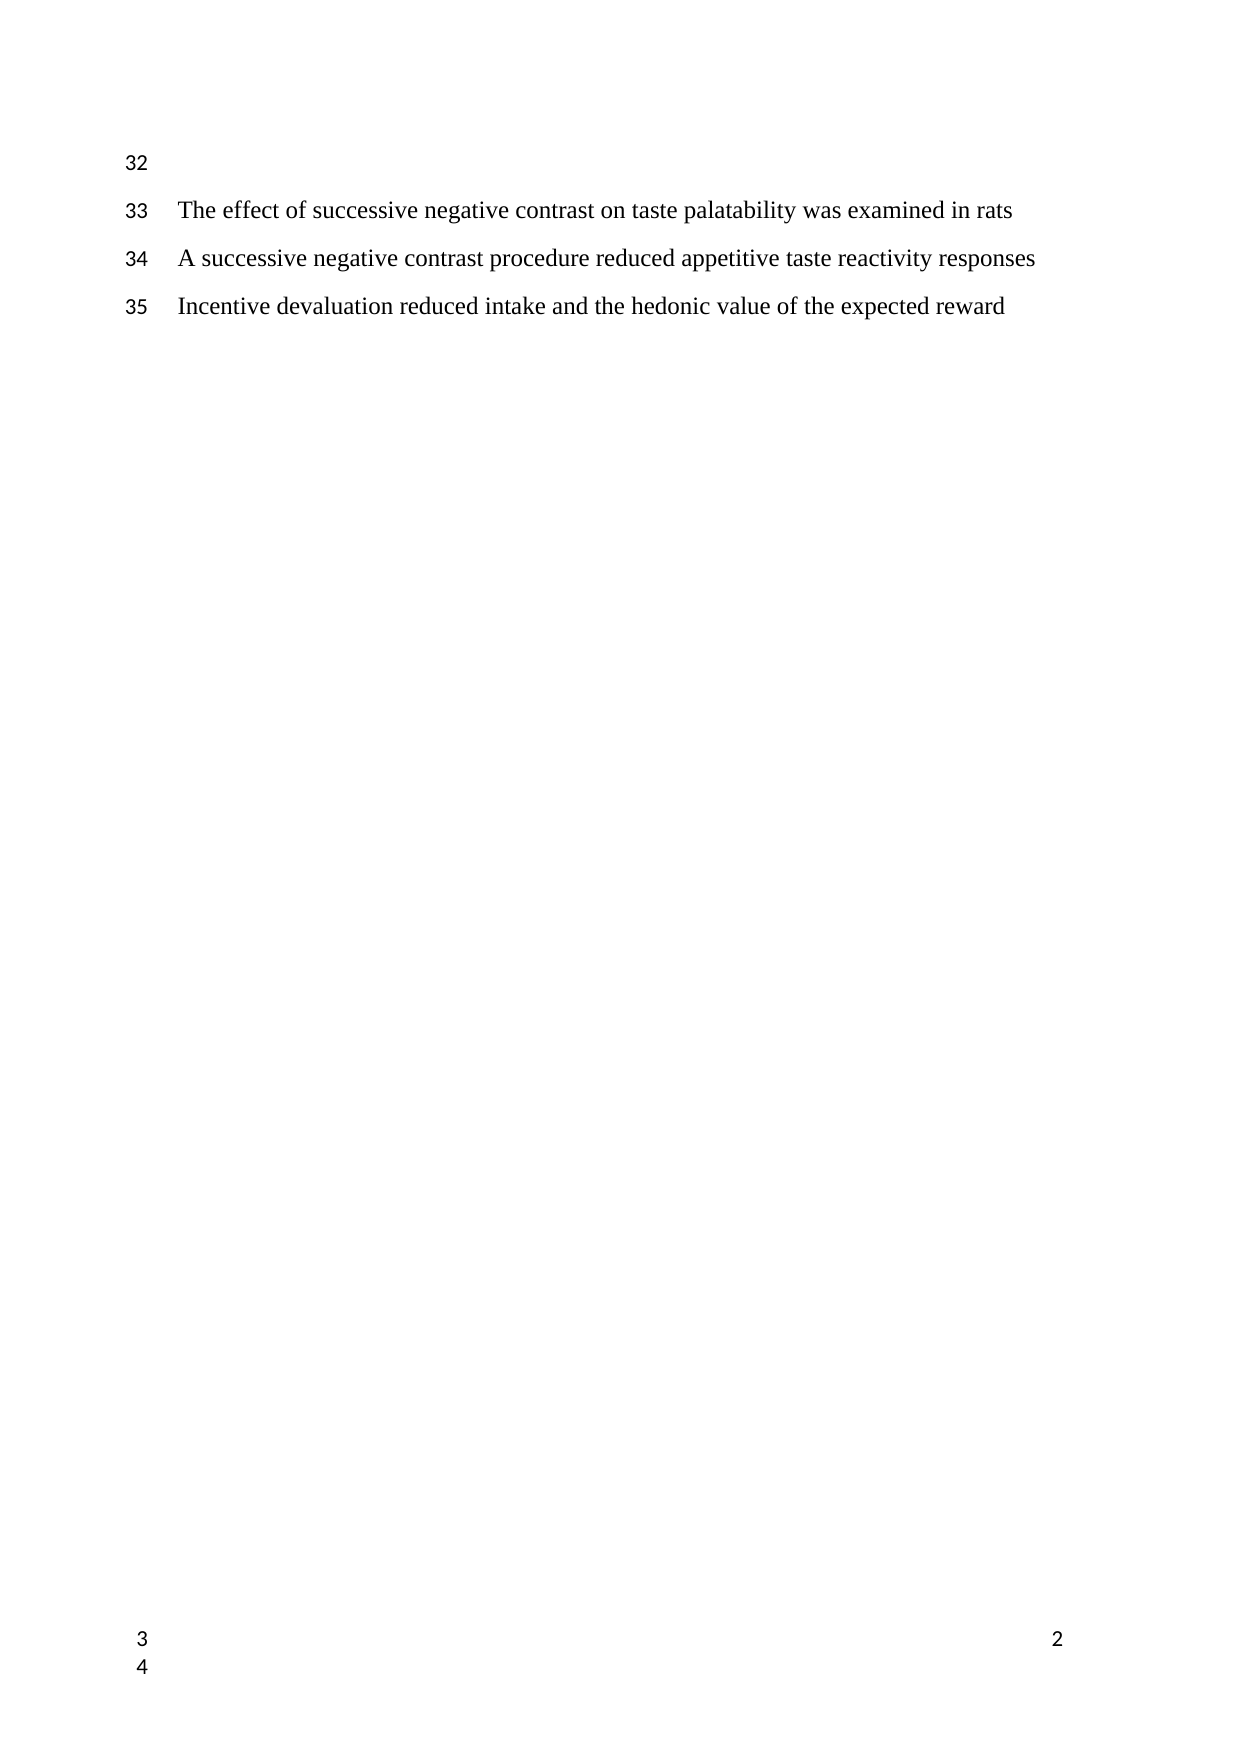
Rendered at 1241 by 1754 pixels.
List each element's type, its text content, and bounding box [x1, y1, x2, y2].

text The effect of successive negative contrast on taste palatability was examined in rats [177, 195, 1063, 224]
text A successive negative contrast procedure reduced appetitive taste reactivity responses [177, 243, 1063, 272]
text Incentive devaluation reduced intake and the hedonic value of the expected reward [177, 291, 1063, 319]
